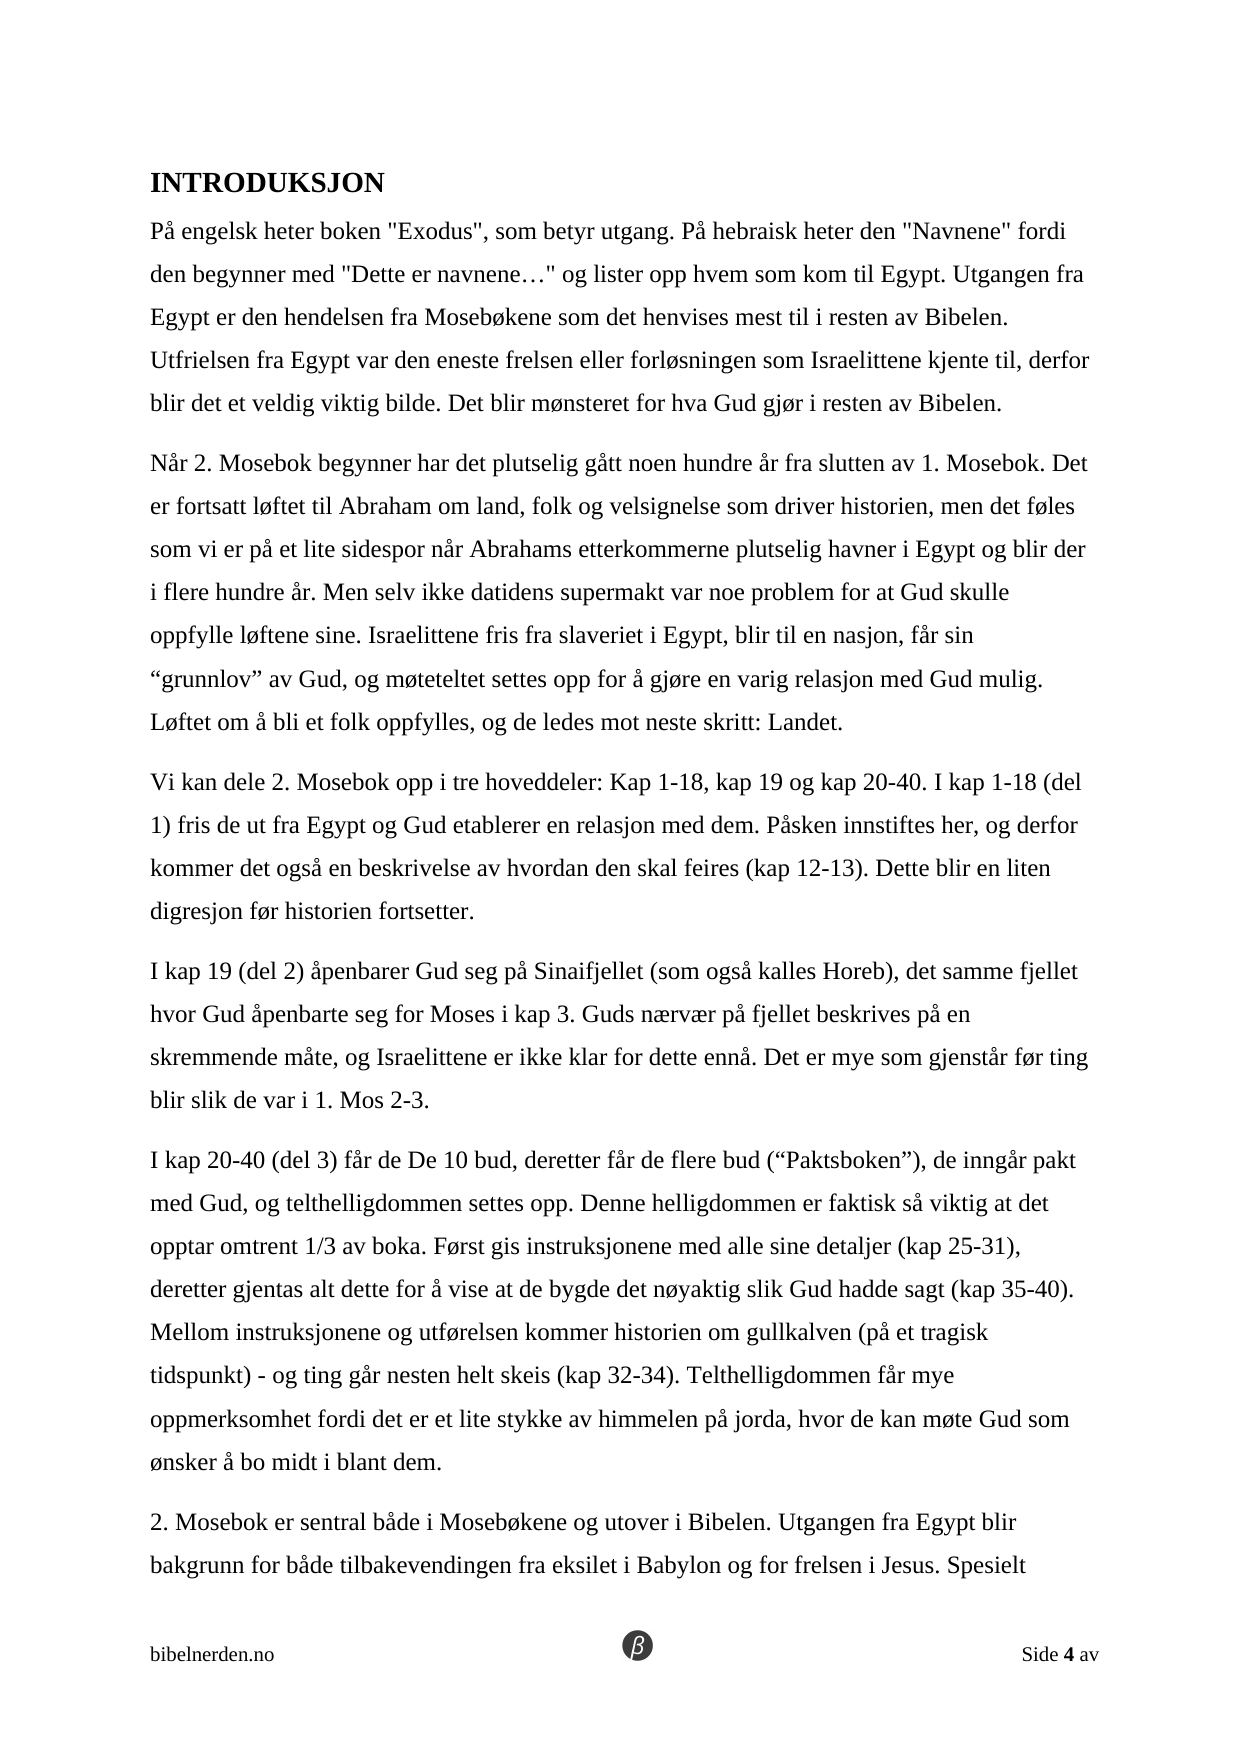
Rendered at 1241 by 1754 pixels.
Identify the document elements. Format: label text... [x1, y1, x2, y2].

text I kap 20-40 (del 3) får de De 10 bud, deretter får de flere bud (“Paktsboken”), de inngår pakt med Gud, og telthelligdommen settes opp. Denne helligdommen er faktisk så viktig at det opptar omtrent 1/3 av boka. Først gis instruksjonene med alle sine detaljer (kap 25-31), deretter gjentas alt dette for å vise at de bygde det nøyaktig slik Gud hadde sagt (kap 35-40). Mellom instruksjonene og utførelsen kommer historien om gullkalven (på et tragisk tidspunkt) - og ting går nesten helt skeis (kap 32-34). Telthelligdommen får mye oppmerksomhet fordi det er et lite stykke av himmelen på jorda, hvor de kan møte Gud som ønsker å bo midt i blant dem. [150, 1145, 1090, 1476]
text Når 2. Mosebok begynner har det plutselig gått noen hundre år fra slutten av 1. Mosebok. Det er fortsatt løftet til Abraham om land, folk og velsignelse som driver historien, men det føles som vi er på et lite sidespor når Abrahams etterkommerne plutselig havner i Egypt og blir der i flere hundre år. Men selv ikke datidens supermakt var noe problem for at Gud skulle oppfylle løftene sine. Israelittene fris fra slaveriet i Egypt, blir til en nasjon, får sin “grunnlov” av Gud, og møteteltet settes opp for å gjøre en varig relasjon med Gud mulig. Løftet om å bli et folk oppfylles, og de ledes mot neste skritt: Landet. [150, 448, 1090, 736]
text På engelsk heter boken "Exodus", som betyr utgang. På hebraisk heter den "Navnene" fordi den begynner med "Dette er navnene…" og lister opp hvem som kom til Egypt. Utgangen fra Egypt er den hendelsen fra Mosebøkene som det henvises mest til i resten av Bibelen. Utfrielsen fra Egypt var den eneste frelsen eller forløsningen som Israelittene kjente til, derfor blir det et veldig viktig bilde. Det blir mønsteret for hva Gud gjør i resten av Bibelen. [150, 216, 1090, 417]
picture [621, 1629, 654, 1662]
subtitle INTRODUKSJON [150, 165, 1090, 199]
text I kap 19 (del 2) åpenbarer Gud seg på Sinaifjellet (som også kalles Horeb), det samme fjellet hvor Gud åpenbarte seg for Moses i kap 3. Guds nærvær på fjellet beskrives på en skremmende måte, og Israelittene er ikke klar for dette ennå. Det er mye som gjenstår før ting blir slik de var i 1. Mos 2-3. [150, 956, 1090, 1114]
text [150, 1507, 1090, 1578]
text Vi kan dele 2. Mosebok opp i tre hoveddeler: Kap 1-18, kap 19 og kap 20-40. I kap 1-18 (del 1) fris de ut fra Egypt og Gud etablerer en relasjon med dem. Påsken innstiftes her, og derfor kommer det også en beskrivelse av hvordan den skal feires (kap 12-13). Dette blir en liten digresjon før historien fortsetter. [150, 767, 1090, 925]
